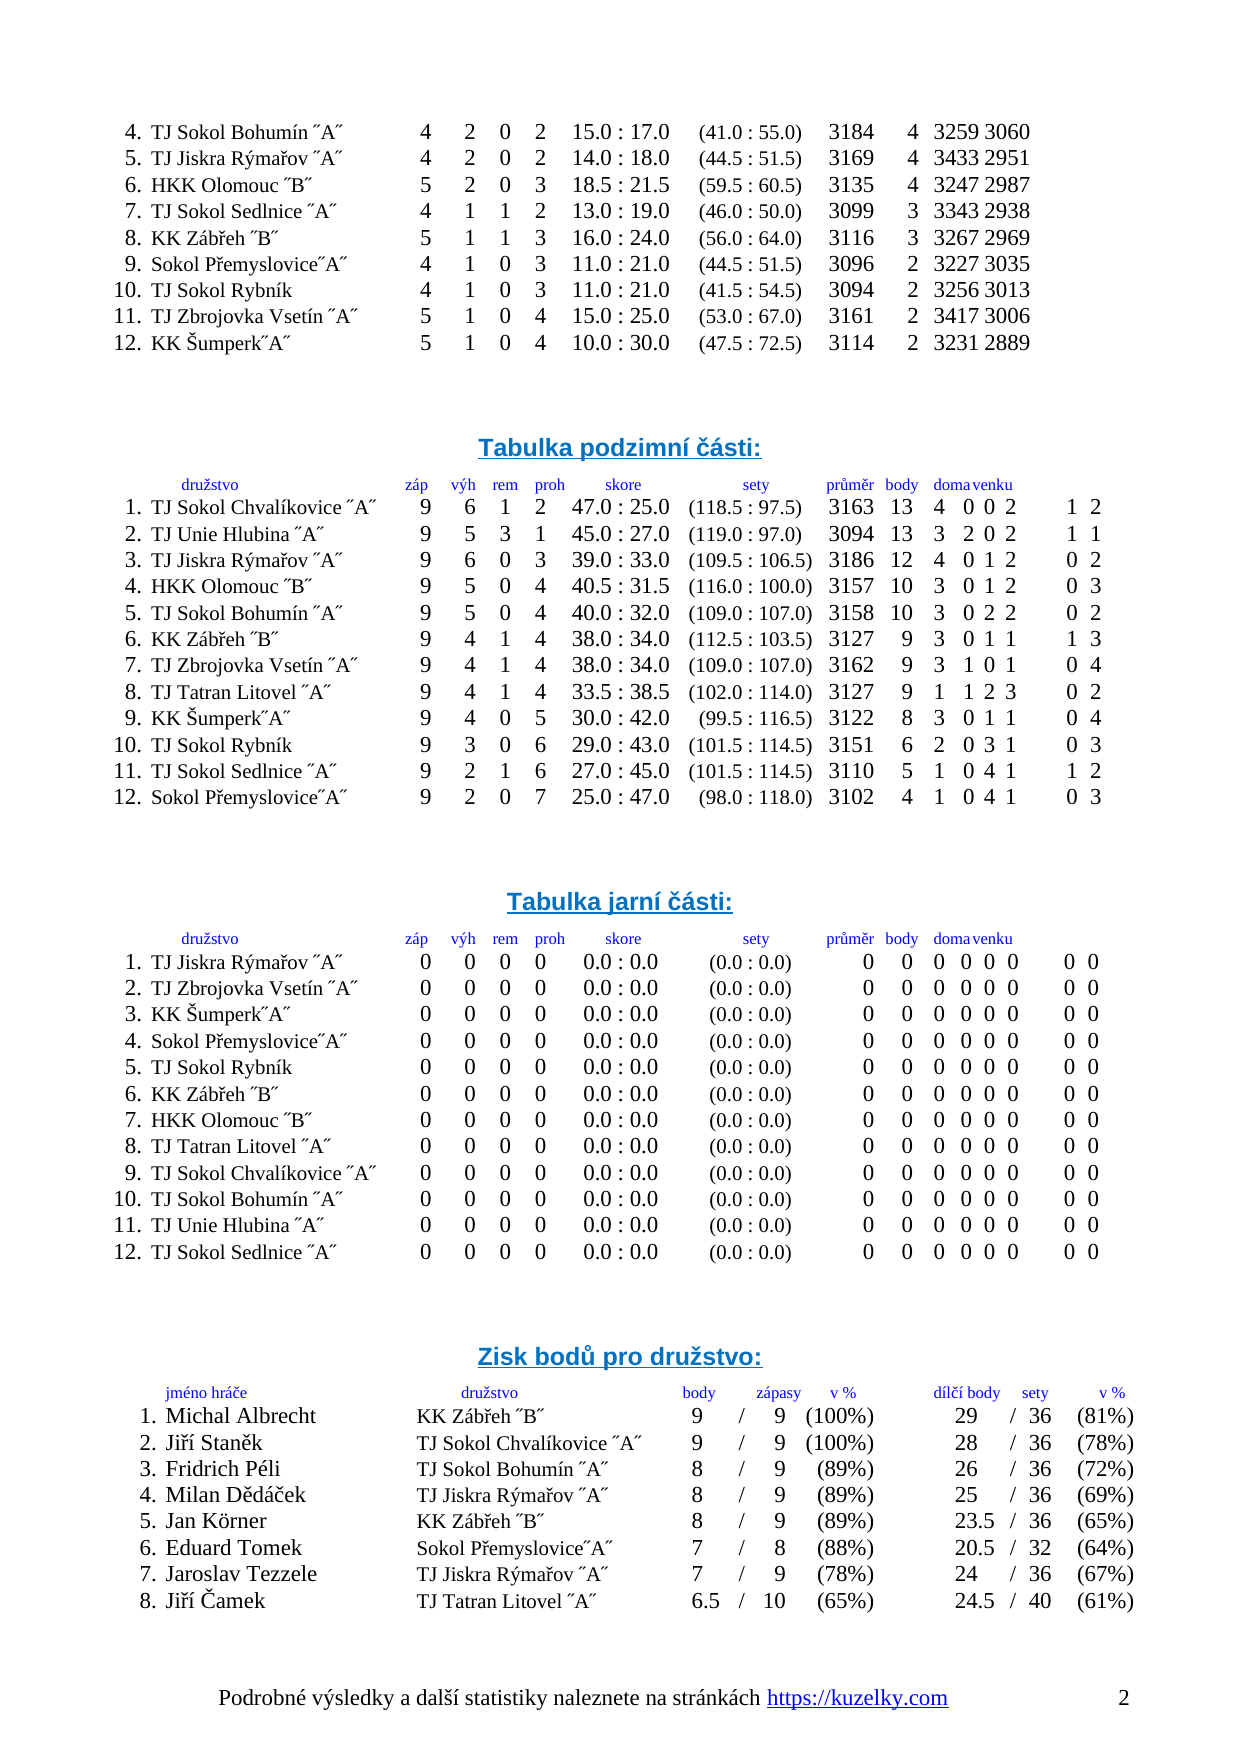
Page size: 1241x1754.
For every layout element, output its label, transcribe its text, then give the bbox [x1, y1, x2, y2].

text 2. TJ Zbrojovka Vsetín ˝A˝ 0 0 0 0 0.0 : 0.0 (0.0 : 0.0) 0 0 0 0 0 0 0 0 [106, 974, 1134, 1001]
text 11. TJ Sokol Sedlnice ˝A˝ 9 2 1 6 27.0 : 45.0 (101.5 : 114.5) 3110 5 1 0 4 1 1 2 [106, 757, 1134, 783]
text 11. TJ Zbrojovka Vsetín ˝A˝ 5 1 0 4 15.0 : 25.0 (53.0 : 67.0) 3161 2 3417 3006 [106, 303, 1134, 329]
text jméno hráče družstvo body zápasy v % dílčí body sety v % [106, 1383, 1134, 1402]
text 4. Milan Dědáček TJ Jiskra Rýmařov ˝A˝ 8 / 9 (89%) 25 / 36 (69%) [106, 1481, 1134, 1508]
text 1. TJ Jiskra Rýmařov ˝A˝ 0 0 0 0 0.0 : 0.0 (0.0 : 0.0) 0 0 0 0 0 0 0 0 [106, 948, 1134, 974]
text 7. Jaroslav Tezzele TJ Jiskra Rýmařov ˝A˝ 7 / 9 (78%) 24 / 36 (67%) [106, 1560, 1134, 1587]
text 7. TJ Zbrojovka Vsetín ˝A˝ 9 4 1 4 38.0 : 34.0 (109.0 : 107.0) 3162 9 3 1 0 1 0 4 [106, 652, 1134, 678]
text 2. Jiří Staněk TJ Sokol Chvalíkovice ˝A˝ 9 / 9 (100%) 28 / 36 (78%) [106, 1428, 1134, 1455]
text 5. TJ Sokol Bohumín ˝A˝ 9 5 0 4 40.0 : 32.0 (109.0 : 107.0) 3158 10 3 0 2 2 0 2 [106, 599, 1134, 625]
text 12. Sokol Přemyslovice˝A˝ 9 2 0 7 25.0 : 47.0 (98.0 : 118.0) 3102 4 1 0 4 1 0 3 [106, 783, 1134, 810]
text 9. TJ Sokol Chvalíkovice ˝A˝ 0 0 0 0 0.0 : 0.0 (0.0 : 0.0) 0 0 0 0 0 0 0 0 [106, 1159, 1134, 1185]
text 1. Michal Albrecht KK Zábřeh ˝B˝ 9 / 9 (100%) 29 / 36 (81%) [106, 1402, 1134, 1428]
text 9. KK Šumperk˝A˝ 9 4 0 5 30.0 : 42.0 (99.5 : 116.5) 3122 8 3 0 1 1 0 4 [106, 704, 1134, 731]
text 2. TJ Unie Hlubina ˝A˝ 9 5 3 1 45.0 : 27.0 (119.0 : 97.0) 3094 13 3 2 0 2 1 1 [106, 520, 1134, 546]
text 8. KK Zábřeh ˝B˝ 5 1 1 3 16.0 : 24.0 (56.0 : 64.0) 3116 3 3267 2969 [106, 223, 1134, 250]
text 12. KK Šumperk˝A˝ 5 1 0 4 10.0 : 30.0 (47.5 : 72.5) 3114 2 3231 2889 [106, 329, 1134, 355]
text 3. Fridrich Péli TJ Sokol Bohumín ˝A˝ 8 / 9 (89%) 26 / 36 (72%) [106, 1455, 1134, 1481]
text 12. TJ Sokol Sedlnice ˝A˝ 0 0 0 0 0.0 : 0.0 (0.0 : 0.0) 0 0 0 0 0 0 0 0 [106, 1238, 1134, 1264]
text 9. Sokol Přemyslovice˝A˝ 4 1 0 3 11.0 : 21.0 (44.5 : 51.5) 3096 2 3227 3035 [106, 250, 1134, 276]
text 6. Eduard Tomek Sokol Přemyslovice˝A˝ 7 / 8 (88%) 20.5 / 32 (64%) [106, 1534, 1134, 1560]
text 10. TJ Sokol Rybník 4 1 0 3 11.0 : 21.0 (41.5 : 54.5) 3094 2 3256 3013 [106, 276, 1134, 303]
text družstvo záp výh rem proh skore sety průměr body doma venku [106, 929, 1134, 948]
text 8. Jiří Čamek TJ Tatran Litovel ˝A˝ 6.5 / 10 (65%) 24.5 / 40 (61%) [106, 1587, 1134, 1613]
text 1. TJ Sokol Chvalíkovice ˝A˝ 9 6 1 2 47.0 : 25.0 (118.5 : 97.5) 3163 13 4 0 0 2 1 2 [106, 493, 1134, 520]
text 8. TJ Tatran Litovel ˝A˝ 0 0 0 0 0.0 : 0.0 (0.0 : 0.0) 0 0 0 0 0 0 0 0 [106, 1132, 1134, 1159]
text 6. KK Zábřeh ˝B˝ 9 4 1 4 38.0 : 34.0 (112.5 : 103.5) 3127 9 3 0 1 1 1 3 [106, 625, 1134, 652]
text 5. TJ Sokol Rybník 0 0 0 0 0.0 : 0.0 (0.0 : 0.0) 0 0 0 0 0 0 0 0 [106, 1053, 1134, 1079]
text 6. HKK Olomouc ˝B˝ 5 2 0 3 18.5 : 21.5 (59.5 : 60.5) 3135 4 3247 2987 [106, 171, 1134, 197]
text 4. HKK Olomouc ˝B˝ 9 5 0 4 40.5 : 31.5 (116.0 : 100.0) 3157 10 3 0 1 2 0 3 [106, 572, 1134, 599]
text 4. TJ Sokol Bohumín ˝A˝ 4 2 0 2 15.0 : 17.0 (41.0 : 55.0) 3184 4 3259 3060 [106, 118, 1134, 144]
text 10. TJ Sokol Rybník 9 3 0 6 29.0 : 43.0 (101.5 : 114.5) 3151 6 2 0 3 1 0 3 [106, 731, 1134, 757]
text Tabulka jarní části: [94, 887, 1145, 916]
text Zisk bodů pro družstvo: [94, 1342, 1145, 1371]
text 5. Jan Körner KK Zábřeh ˝B˝ 8 / 9 (89%) 23.5 / 36 (65%) [106, 1508, 1134, 1534]
text 4. Sokol Přemyslovice˝A˝ 0 0 0 0 0.0 : 0.0 (0.0 : 0.0) 0 0 0 0 0 0 0 0 [106, 1027, 1134, 1053]
text 8. TJ Tatran Litovel ˝A˝ 9 4 1 4 33.5 : 38.5 (102.0 : 114.0) 3127 9 1 1 2 3 0 2 [106, 678, 1134, 704]
text 7. HKK Olomouc ˝B˝ 0 0 0 0 0.0 : 0.0 (0.0 : 0.0) 0 0 0 0 0 0 0 0 [106, 1106, 1134, 1132]
text 6. KK Zábřeh ˝B˝ 0 0 0 0 0.0 : 0.0 (0.0 : 0.0) 0 0 0 0 0 0 0 0 [106, 1079, 1134, 1106]
text 3. KK Šumperk˝A˝ 0 0 0 0 0.0 : 0.0 (0.0 : 0.0) 0 0 0 0 0 0 0 0 [106, 1001, 1134, 1027]
text družstvo záp výh rem proh skore sety průměr body doma venku [106, 474, 1134, 493]
text Tabulka podzimní části: [94, 433, 1145, 462]
text 7. TJ Sokol Sedlnice ˝A˝ 4 1 1 2 13.0 : 19.0 (46.0 : 50.0) 3099 3 3343 2938 [106, 197, 1134, 223]
text 3. TJ Jiskra Rýmařov ˝A˝ 9 6 0 3 39.0 : 33.0 (109.5 : 106.5) 3186 12 4 0 1 2 0 2 [106, 546, 1134, 572]
text 10. TJ Sokol Bohumín ˝A˝ 0 0 0 0 0.0 : 0.0 (0.0 : 0.0) 0 0 0 0 0 0 0 0 [106, 1185, 1134, 1211]
text 11. TJ Unie Hlubina ˝A˝ 0 0 0 0 0.0 : 0.0 (0.0 : 0.0) 0 0 0 0 0 0 0 0 [106, 1211, 1134, 1238]
text 5. TJ Jiskra Rýmařov ˝A˝ 4 2 0 2 14.0 : 18.0 (44.5 : 51.5) 3169 4 3433 2951 [106, 144, 1134, 171]
